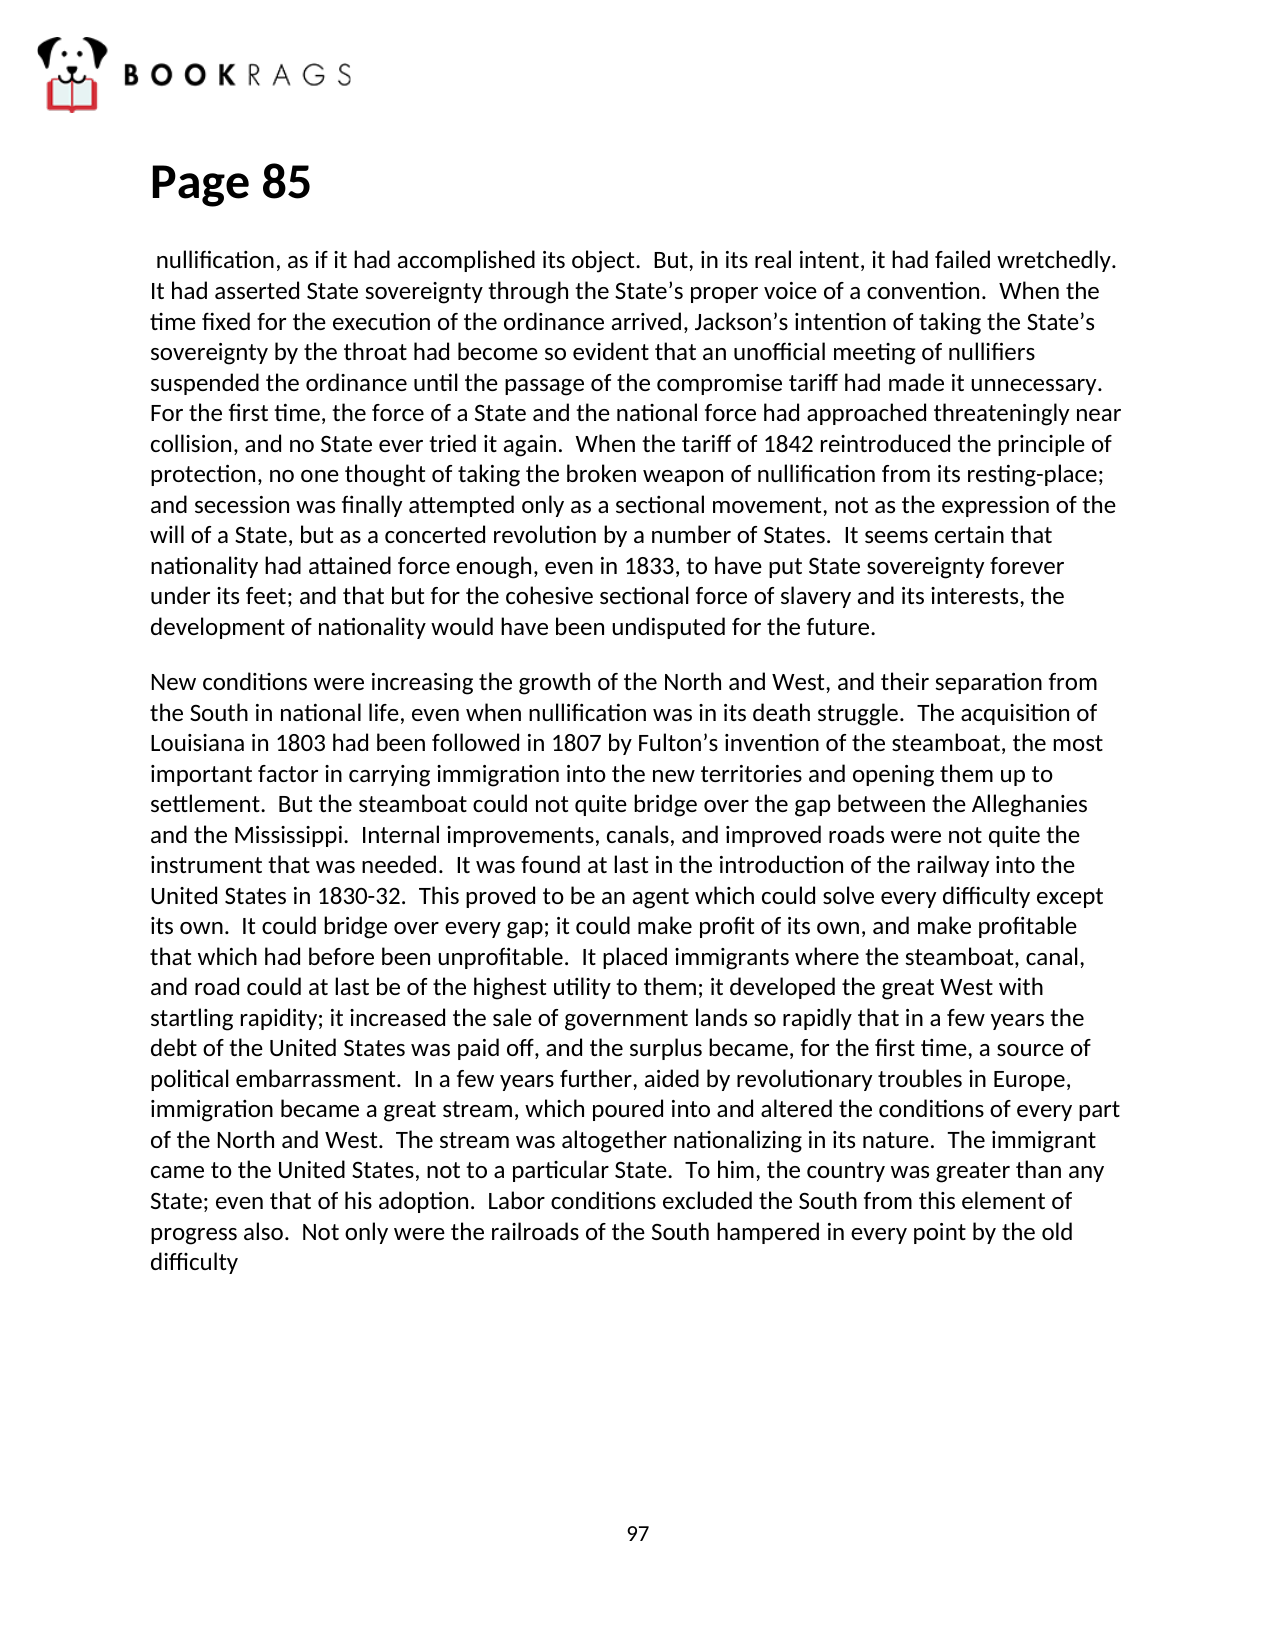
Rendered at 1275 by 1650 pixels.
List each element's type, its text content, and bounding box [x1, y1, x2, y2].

text New conditions were increasing the growth of the North and West, and their separation from the South in national life, even when nullification was in its death struggle. The acquisition of Louisiana in 1803 had been followed in 1807 by Fulton’s invention of the steamboat, the most important factor in carrying immigration into the new territories and opening them up to settlement. But the steamboat could not quite bridge over the gap between the Alleghanies and the Mississippi. Internal improvements, canals, and improved roads were not quite the instrument that was needed. It was found at last in the introduction of the railway into the United States in 1830-32. This proved to be an agent which could solve every difficulty except its own. It could bridge over every gap; it could make profit of its own, and make profitable that which had before been unprofitable. It placed immigrants where the steamboat, canal, and road could at last be of the highest utility to them; it developed the great West with startling rapidity; it increased the sale of government lands so rapidly that in a few years the debt of the United States was paid off, and the surplus became, for the first time, a source of political embarrassment. In a few years further, aided by revolutionary troubles in Europe, immigration became a great stream, which poured into and altered the conditions of every part of the North and West. The stream was altogether nationalizing in its nature. The immigrant came to the United States, not to a particular State. To him, the country was greater than any State; even that of his adoption. Labor conditions excluded the South from this element of progress also. Not only were the railroads of the South hampered in every point by the old difficulty [150, 666, 1125, 1277]
picture [37, 37, 351, 113]
text nullification, as if it had accomplished its object. But, in its real intent, it had failed wretchedly. It had asserted State sovereignty through the State’s proper voice of a convention. When the time fixed for the execution of the ordinance arrived, Jackson’s intention of taking the State’s sovereignty by the throat had become so evident that an unofficial meeting of nullifiers suspended the ordinance until the passage of the compromise tariff had made it unnecessary. For the first time, the force of a State and the national force had approached threateningly near collision, and no State ever tried it again. When the tariff of 1842 reintroduced the principle of protection, no one thought of taking the broken weapon of nullification from its resting-place; and secession was finally attempted only as a sectional movement, not as the expression of the will of a State, but as a concerted revolution by a number of States. It seems certain that nationality had attained force enough, even in 1833, to have put State sovereignty forever under its feet; and that but for the cohesive sectional force of slavery and its interests, the development of nationality would have been undisputed for the future. [150, 244, 1125, 641]
text Page 85 [150, 150, 1125, 211]
